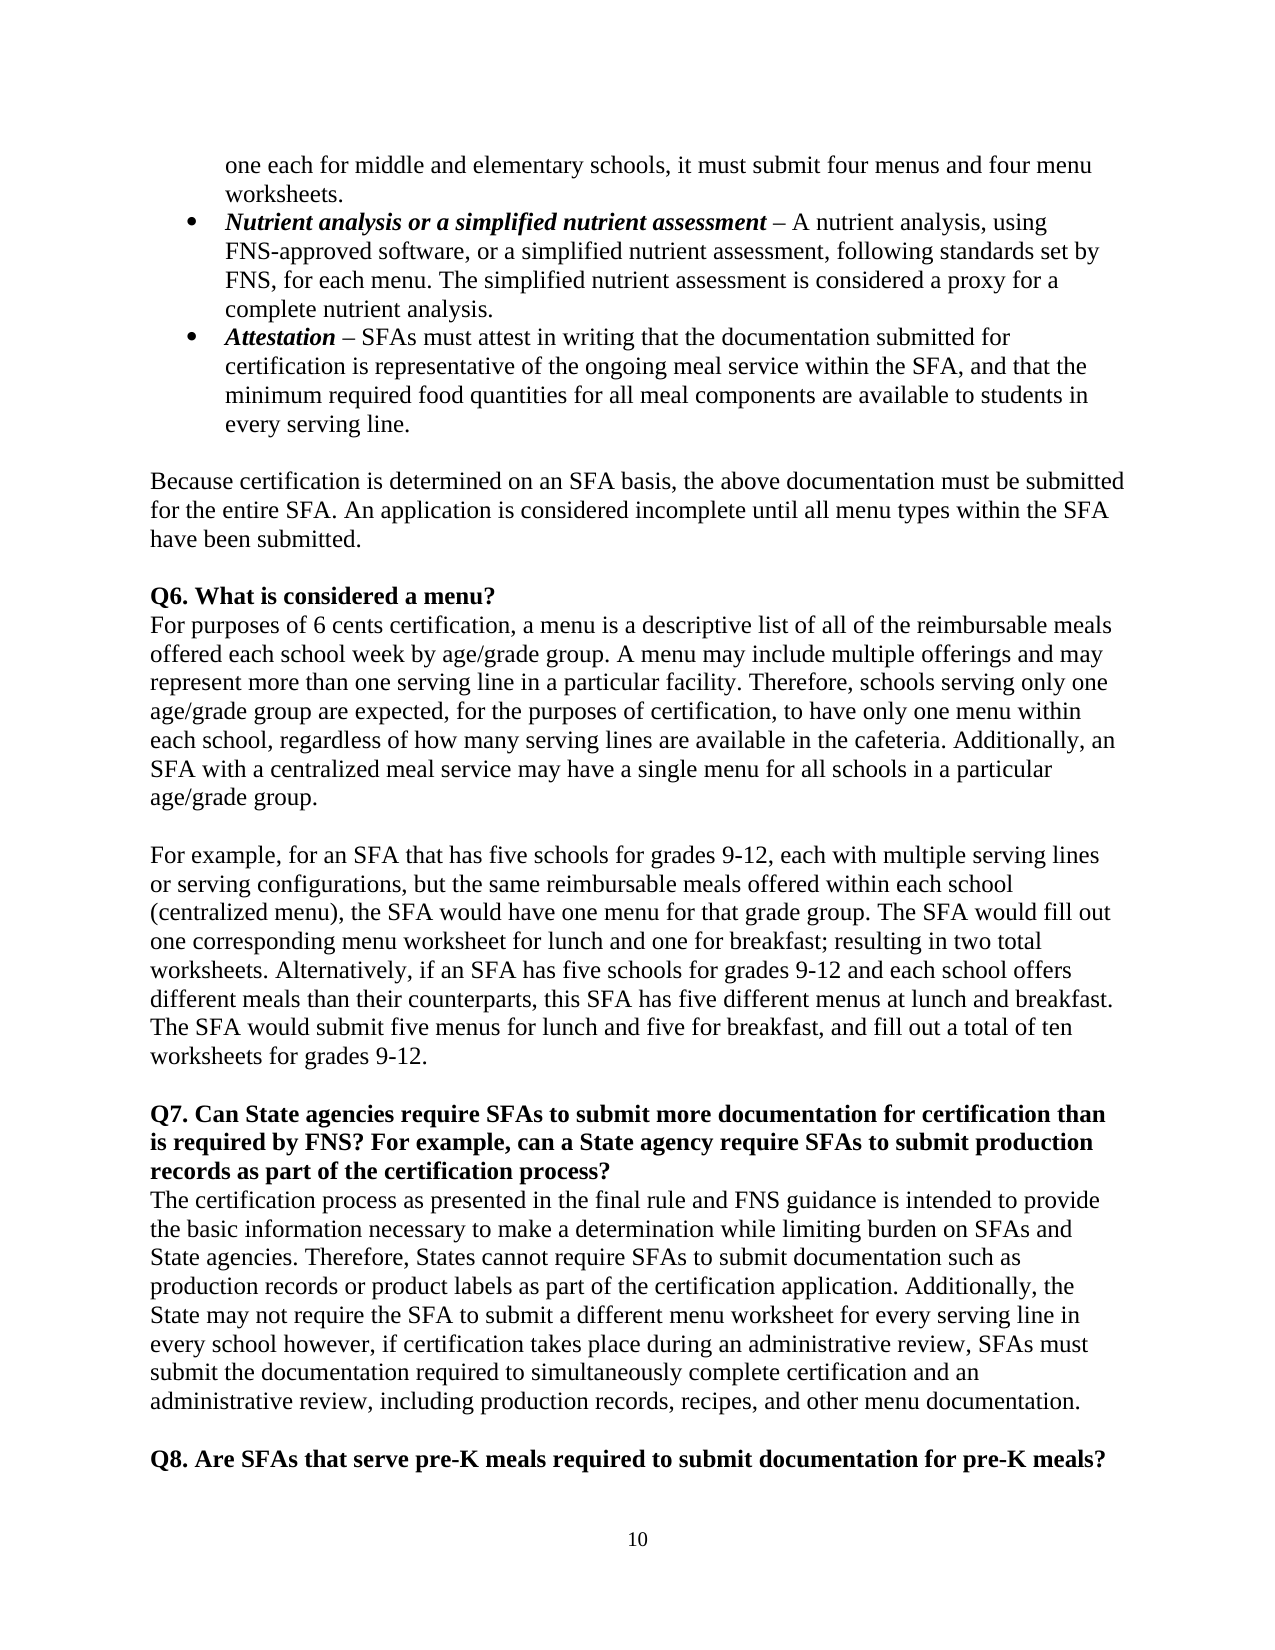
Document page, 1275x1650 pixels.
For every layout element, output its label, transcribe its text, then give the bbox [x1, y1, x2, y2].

text Q8. Are SFAs that serve pre-K meals required to submit documentation for pre-K meals? [150, 1444, 1125, 1472]
text For purposes of 6 cents certification, a menu is a descriptive list of all of the reimbursable meals offered each school week by age/grade group. A menu may include multiple offerings and may represent more than one serving line in a particular facility. Therefore, schools serving only one age/grade group are expected, for the purposes of certification, to have only one menu within each school, regardless of how many serving lines are available in the cafeteria. Additionally, an SFA with a centralized meal service may have a single menu for all schools in a particular age/grade group. [150, 610, 1125, 811]
text The certification process as presented in the final rule and FNS guidance is intended to provide the basic information necessary to make a determination while limiting burden on SFAs and State agencies. Therefore, States cannot require SFAs to submit documentation such as production records or product labels as part of the certification application. Additionally, the State may not require the SFA to submit a different menu worksheet for every serving line in every school however, if certification takes place during an administrative review, SFAs must submit the documentation required to simultaneously complete certification and an administrative review, including production records, recipes, and other menu documentation. [150, 1185, 1125, 1415]
text Because certification is determined on an SFA basis, the above documentation must be submitted for the entire SFA. An application is considered incomplete until all menu types within the SFA have been submitted. [150, 466, 1125, 552]
text Q6. What is considered a menu? [150, 581, 1125, 610]
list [187, 150, 1125, 207]
list Nutrient analysis or a simplified nutrient assessment – A nutrient analysis, using [187, 207, 1125, 236]
list Attestation – SFAs must attest in writing that the documentation submitted for certification is representative of the ongoing meal service within the SFA, and that the minimum required food quantities for all meal components are available to students in every serving line. [187, 322, 1125, 437]
text For example, for an SFA that has five schools for grades 9-12, each with multiple serving lines or serving configurations, but the same reimbursable meals offered within each school (centralized menu), the SFA would have one menu for that grade group. The SFA would fill out one corresponding menu worksheet for lunch and one for breakfast; resulting in two total worksheets. Alternatively, if an SFA has five schools for grades 9-12 and each school offers different meals than their counterparts, this SFA has five different menus at lunch and breakfast. The SFA would submit five menus for lunch and five for breakfast, and fill out a total of ten worksheets for grades 9-12. [150, 840, 1125, 1070]
text Q7. Can State agencies require SFAs to submit more documentation for certification than is required by FNS? For example, can a State agency require SFAs to submit production records as part of the certification process? [150, 1099, 1125, 1185]
text FNS-approved software, or a simplified nutrient assessment, following standards set by FNS, for each menu. The simplified nutrient assessment is considered a proxy for a complete nutrient analysis. [225, 236, 1125, 322]
